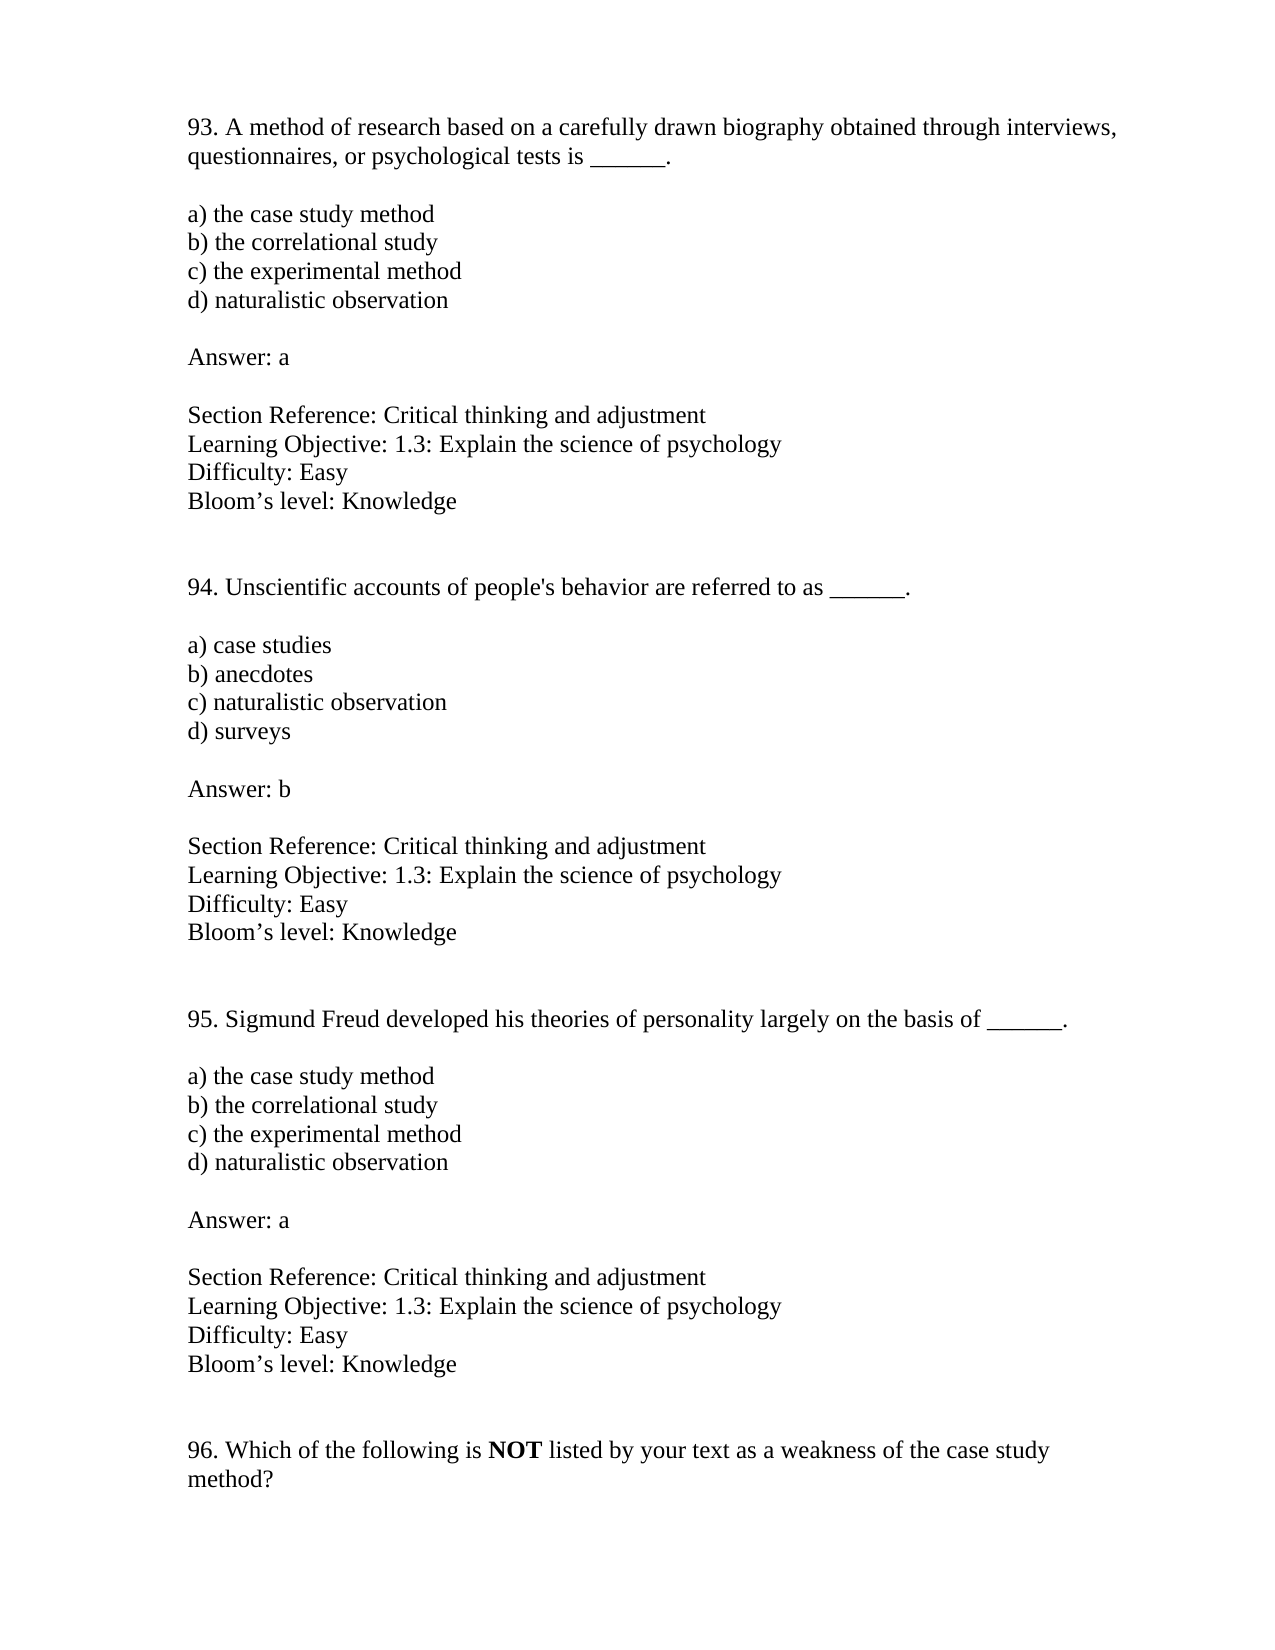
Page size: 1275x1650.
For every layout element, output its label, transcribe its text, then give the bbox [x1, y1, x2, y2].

text Section Reference: Critical thinking and adjustment [187, 400, 1125, 429]
text d) naturalistic observation [187, 1147, 1125, 1176]
text Answer: a [187, 342, 1125, 371]
text Bloom’s level: Knowledge [187, 486, 1125, 515]
text Learning Objective: 1.3: Explain the science of psychology [187, 429, 1125, 457]
text Learning Objective: 1.3: Explain the science of psychology [187, 1291, 1125, 1320]
text b) the correlational study [187, 1090, 1125, 1119]
text b) the correlational study [187, 227, 1125, 256]
text Difficulty: Easy [187, 889, 1125, 917]
text c) the experimental method [187, 256, 1125, 285]
text Answer: b [187, 774, 1125, 802]
text Learning Objective: 1.3: Explain the science of psychology [187, 860, 1125, 889]
text Section Reference: Critical thinking and adjustment [187, 831, 1125, 860]
text Section Reference: Critical thinking and adjustment [187, 1262, 1125, 1291]
text Bloom’s level: Knowledge [187, 1349, 1125, 1377]
text c) the experimental method [187, 1119, 1125, 1147]
text 94. Unscientific accounts of people's behavior are referred to as ______. [187, 572, 1125, 601]
text Answer: a [187, 1205, 1125, 1234]
text 95. Sigmund Freud developed his theories of personality largely on the basis of ______. [187, 1004, 1125, 1032]
text d) surveys [187, 716, 1125, 745]
text Difficulty: Easy [187, 457, 1125, 486]
text c) naturalistic observation [187, 687, 1125, 716]
text a) the case study method [187, 199, 1125, 227]
text Difficulty: Easy [187, 1320, 1125, 1349]
text d) naturalistic observation [187, 285, 1125, 314]
text a) case studies [187, 630, 1125, 659]
text Bloom’s level: Knowledge [187, 917, 1125, 946]
text 96. Which of the following is NOT listed by your text as a weakness of the case study method? [187, 1435, 1125, 1492]
text a) the case study method [187, 1061, 1125, 1090]
text b) anecdotes [187, 659, 1125, 687]
text 93. A method of research based on a carefully drawn biography obtained through interviews, questionnaires, or psychological tests is ______. [187, 112, 1125, 170]
